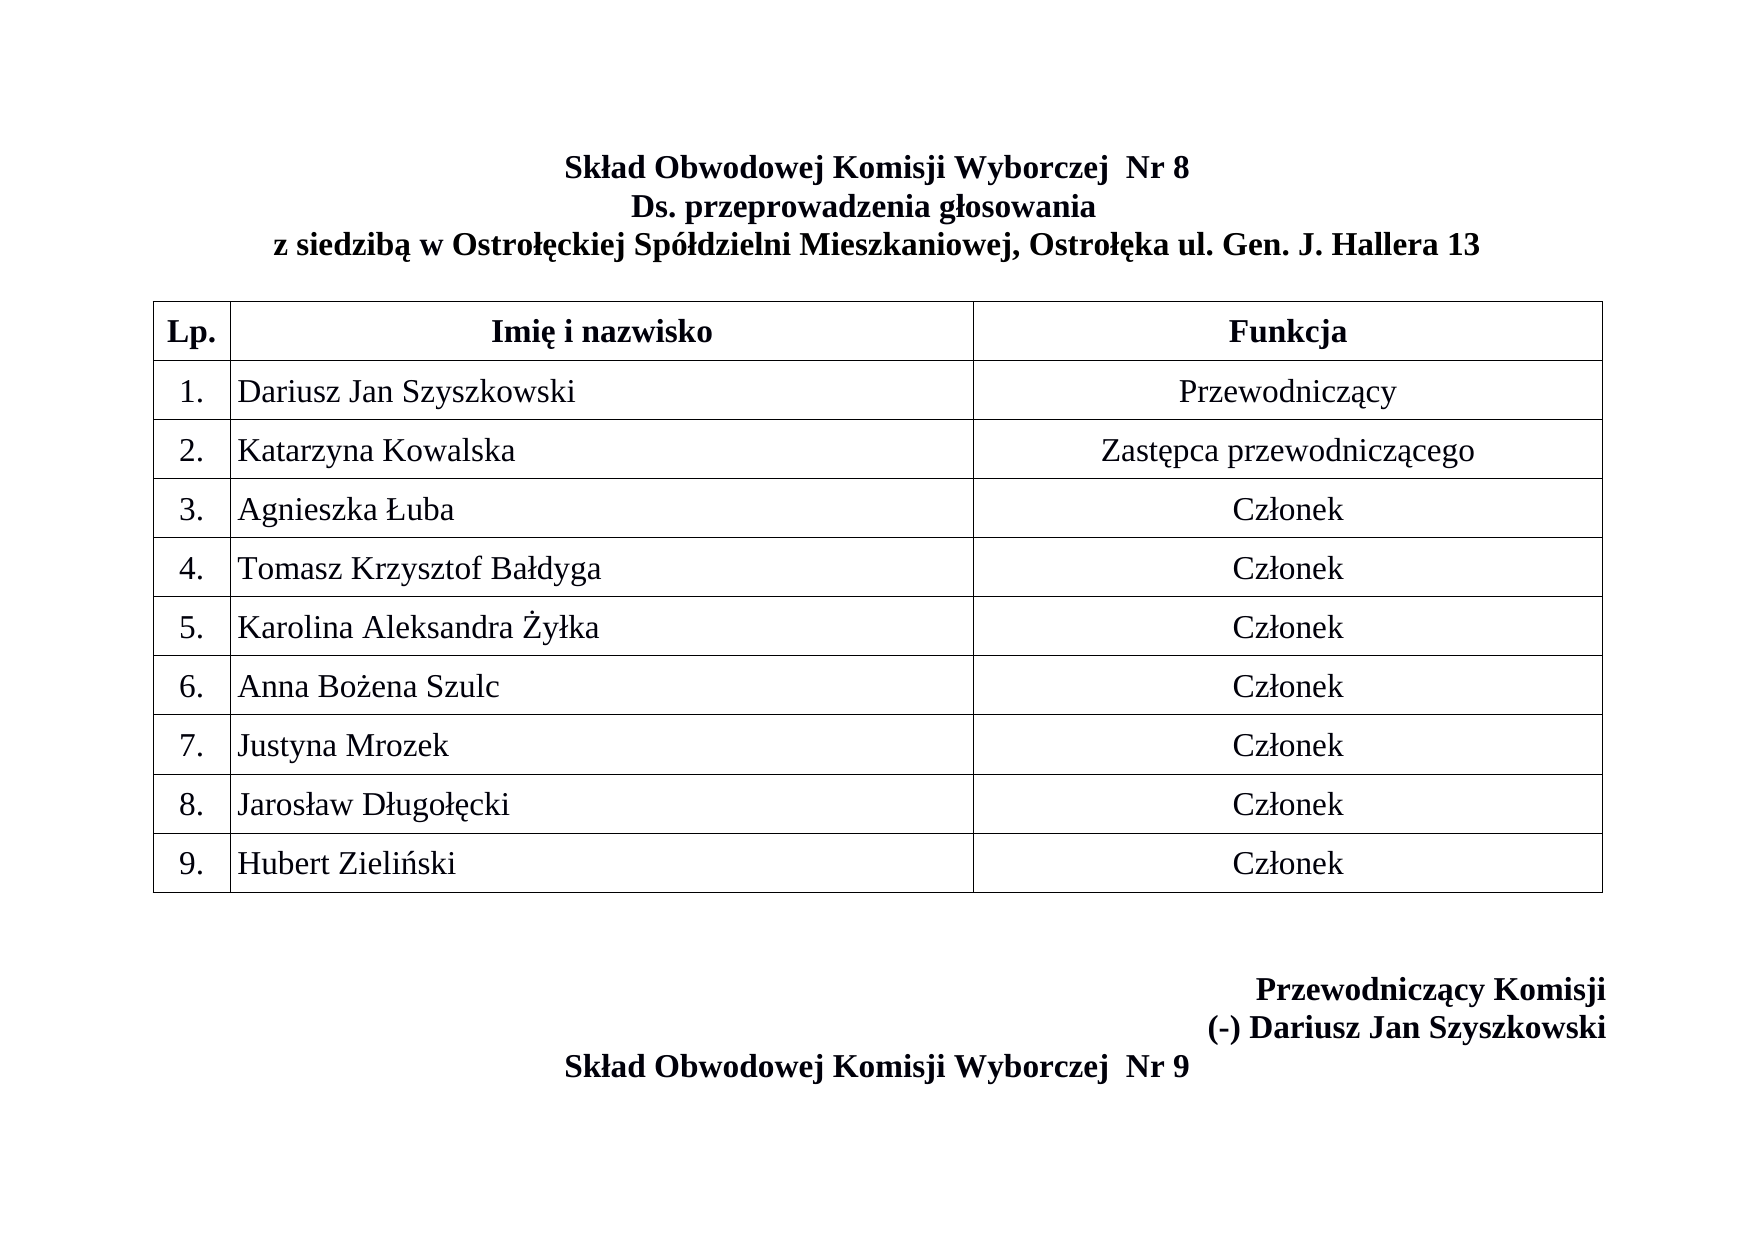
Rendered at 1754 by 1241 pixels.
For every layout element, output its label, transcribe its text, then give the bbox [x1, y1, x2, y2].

table_cell Anna Bożena Szulc [231, 656, 973, 714]
text Skład Obwodowej Komisji Wyborczej Nr 8 [148, 148, 1606, 186]
table_cell Hubert Zieliński [231, 834, 973, 892]
table_cell 8. [154, 775, 230, 832]
table_cell Członek [974, 538, 1602, 596]
table_header Lp. [154, 302, 230, 360]
table_cell Członek [974, 834, 1602, 892]
table_cell Jarosław Długołęcki [231, 775, 973, 832]
text Przewodniczący Komisji [1180, 969, 1606, 1008]
table_cell Tomasz Krzysztof Bałdyga [231, 538, 973, 596]
table_cell Przewodniczący [974, 361, 1602, 419]
table_cell 4. [154, 538, 230, 596]
table_cell 2. [154, 420, 230, 478]
table_cell Zastępca przewodniczącego [974, 420, 1602, 478]
table_header Funkcja [974, 302, 1602, 360]
text Skład Obwodowej Komisji Wyborczej Nr 9 [148, 1046, 1606, 1084]
table_header Imię i nazwisko [231, 302, 973, 360]
text (-) Dariusz Jan Szyszkowski [1180, 1008, 1606, 1046]
table_cell 7. [154, 715, 230, 773]
table_cell 5. [154, 597, 230, 655]
table_cell Członek [974, 597, 1602, 655]
table_cell Członek [974, 715, 1602, 773]
table_cell Agnieszka Łuba [231, 479, 973, 537]
text z siedzibą w Ostrołęckiej Spółdzielni Mieszkaniowej, Ostrołęka ul. Gen. J. Hallera 13 [148, 224, 1606, 263]
table_cell Justyna Mrozek [231, 715, 973, 773]
table_cell 6. [154, 656, 230, 714]
text Ds. przeprowadzenia głosowania [148, 186, 1580, 224]
table_cell 9. [154, 834, 230, 892]
table_cell Członek [974, 775, 1602, 832]
table_cell Dariusz Jan Szyszkowski [231, 361, 973, 419]
table_cell Katarzyna Kowalska [231, 420, 973, 478]
table_cell Członek [974, 656, 1602, 714]
table_cell 1. [154, 361, 230, 419]
table_cell Karolina Aleksandra Żyłka [231, 597, 973, 655]
table_cell Członek [974, 479, 1602, 537]
table_cell 3. [154, 479, 230, 537]
